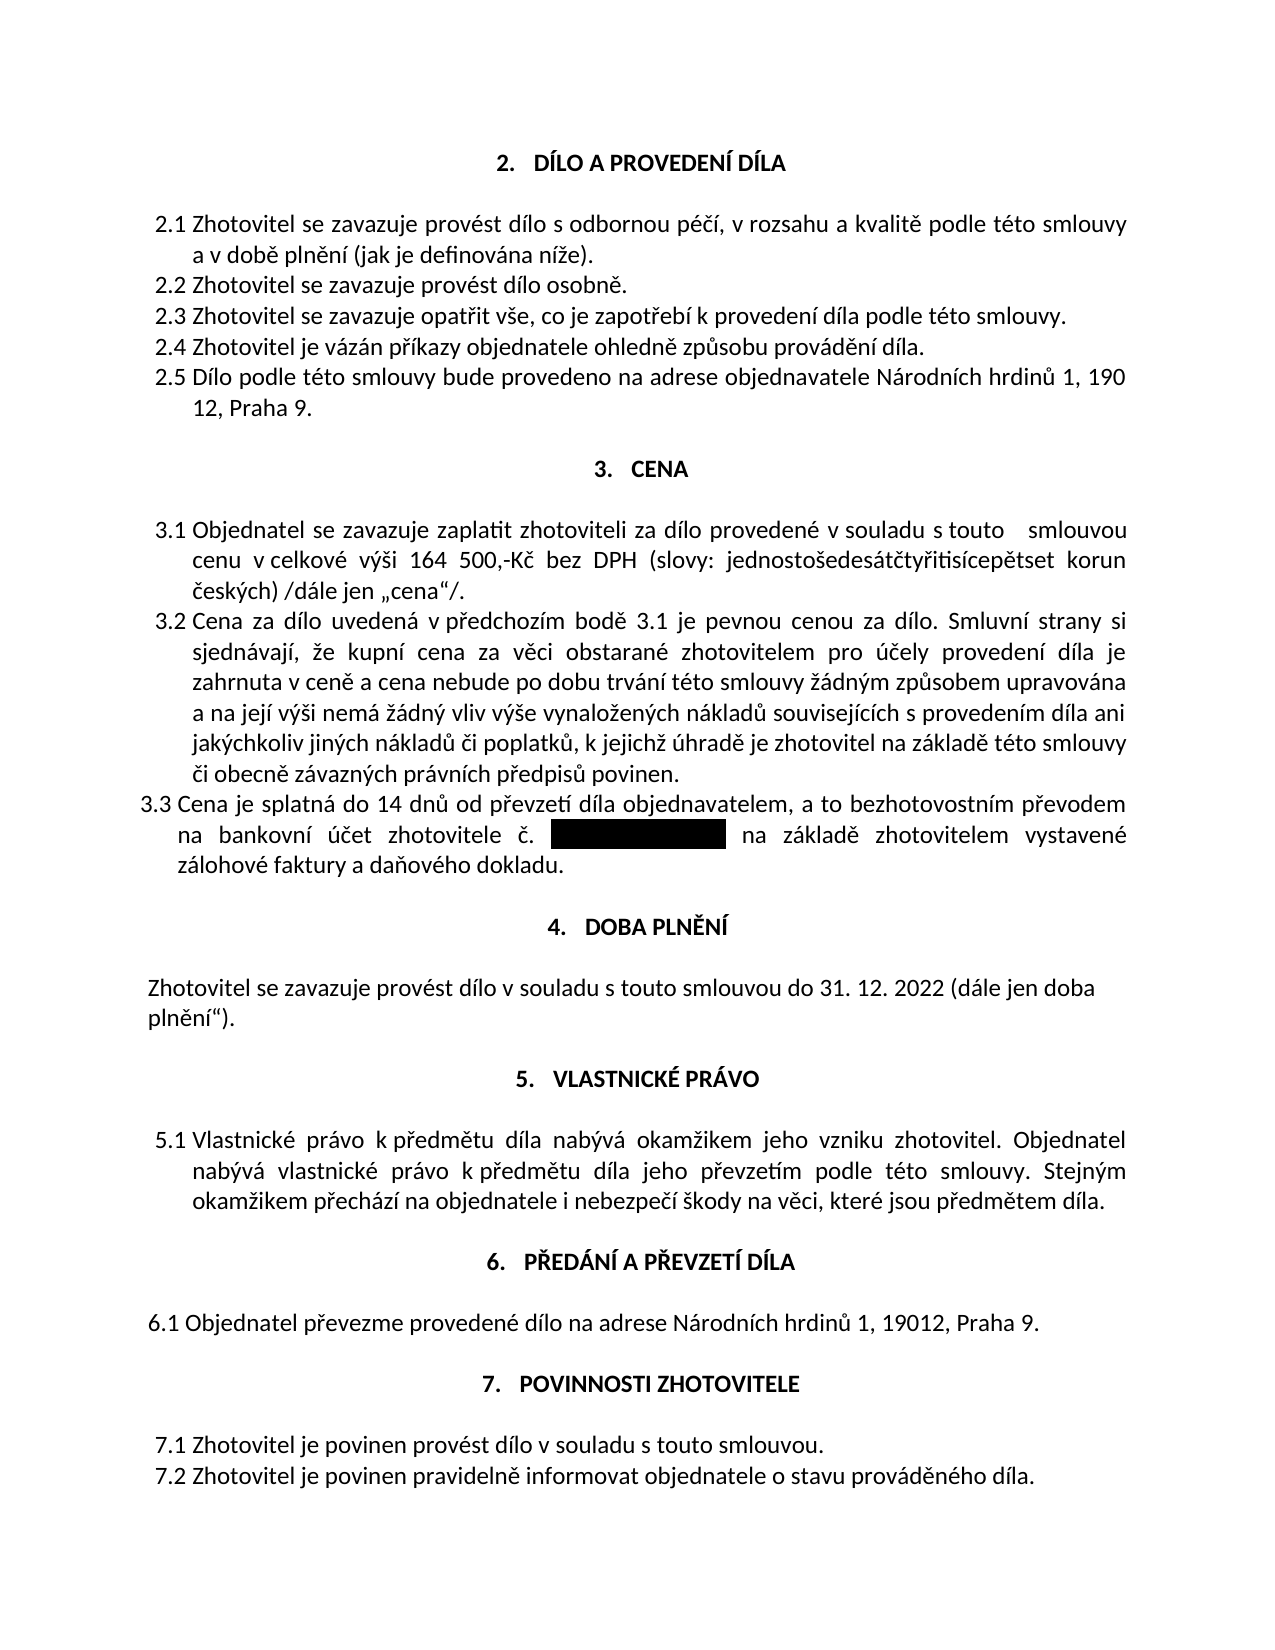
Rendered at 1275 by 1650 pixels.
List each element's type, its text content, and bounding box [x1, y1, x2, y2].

list VLASTNICKÉ PRÁVO [148, 1063, 1127, 1094]
list DÍLO A PROVEDENÍ DÍLA [154, 148, 1127, 178]
list Vlastnické právo k předmětu díla nabývá okamžikem jeho vzniku zhotovitel. Objednatel nabývá vlastnické právo k předmětu díla jeho převzetím podle této smlouvy. Stejným okamžikem přechází na objednatele i nebezpečí škody na věci, které jsou předmětem díla. [154, 1124, 1127, 1216]
list DOBA PLNĚNÍ [148, 911, 1127, 941]
list Zhotovitel je vázán příkazy objednatele ohledně způsobu provádění díla. [154, 331, 1127, 361]
list Zhotovitel je povinen provést dílo v souladu s touto smlouvou. [154, 1429, 1127, 1460]
list Cena za dílo uvedená v předchozím bodě 3.1 je pevnou cenou za dílo. Smluvní strany si sjednávají, že kupní cena za věci obstarané zhotovitelem pro účely provedení díla je zahrnuta v ceně a cena nebude po dobu trvání této smlouvy žádným způsobem upravována a na její výši nemá žádný vliv výše vynaložených nákladů souvisejících s provedením díla ani jakýchkoliv jiných nákladů či poplatků, k jejichž úhradě je zhotovitel na základě této smlouvy či obecně závazných právních předpisů povinen. [154, 605, 1127, 788]
list PŘEDÁNÍ A PŘEVZETÍ DÍLA [154, 1246, 1127, 1277]
list Zhotovitel se zavazuje provést dílo s odbornou péčí, v rozsahu a kvalitě podle této smlouvy a v době plnění (jak je definována níže). [154, 209, 1127, 270]
list Objednatel se zavazuje zaplatit zhotoviteli za dílo provedené v souladu s touto smlouvou cenu v celkové výši 164 500,-Kč bez DPH (slovy: jednostošedesátčtyřitisícepětset korun českých) /dále jen „cena“/. [154, 514, 1127, 605]
list Zhotovitel se zavazuje provést dílo osobně. [154, 270, 1127, 300]
text Zhotovitel se zavazuje provést dílo v souladu s touto smlouvou do 31. 12. 2022 (dále jen doba plnění“). [148, 972, 1127, 1033]
list Zhotovitel je povinen pravidelně informovat objednatele o stavu prováděného díla. [154, 1460, 1127, 1491]
list Zhotovitel se zavazuje opatřit vše, co je zapotřebí k provedení díla podle této smlouvy. [154, 300, 1127, 331]
list POVINNOSTI ZHOTOVITELE [154, 1368, 1127, 1399]
list Cena je splatná do 14 dnů od převzetí díla objednavatelem, a to bezhotovostním převodem na bankovní účet zhotovitele č. 204073789/0600 na základě zhotovitelem vystavené zálohové faktury a daňového dokladu. [140, 788, 1127, 880]
list CENA [154, 453, 1127, 483]
list Dílo podle této smlouvy bude provedeno na adrese objednavatele Národních hrdinů 1, 190 12, Praha 9. [154, 361, 1127, 422]
text 6.1 Objednatel převezme provedené dílo na adrese Národních hrdinů 1, 19012, Praha 9. [148, 1307, 1127, 1338]
